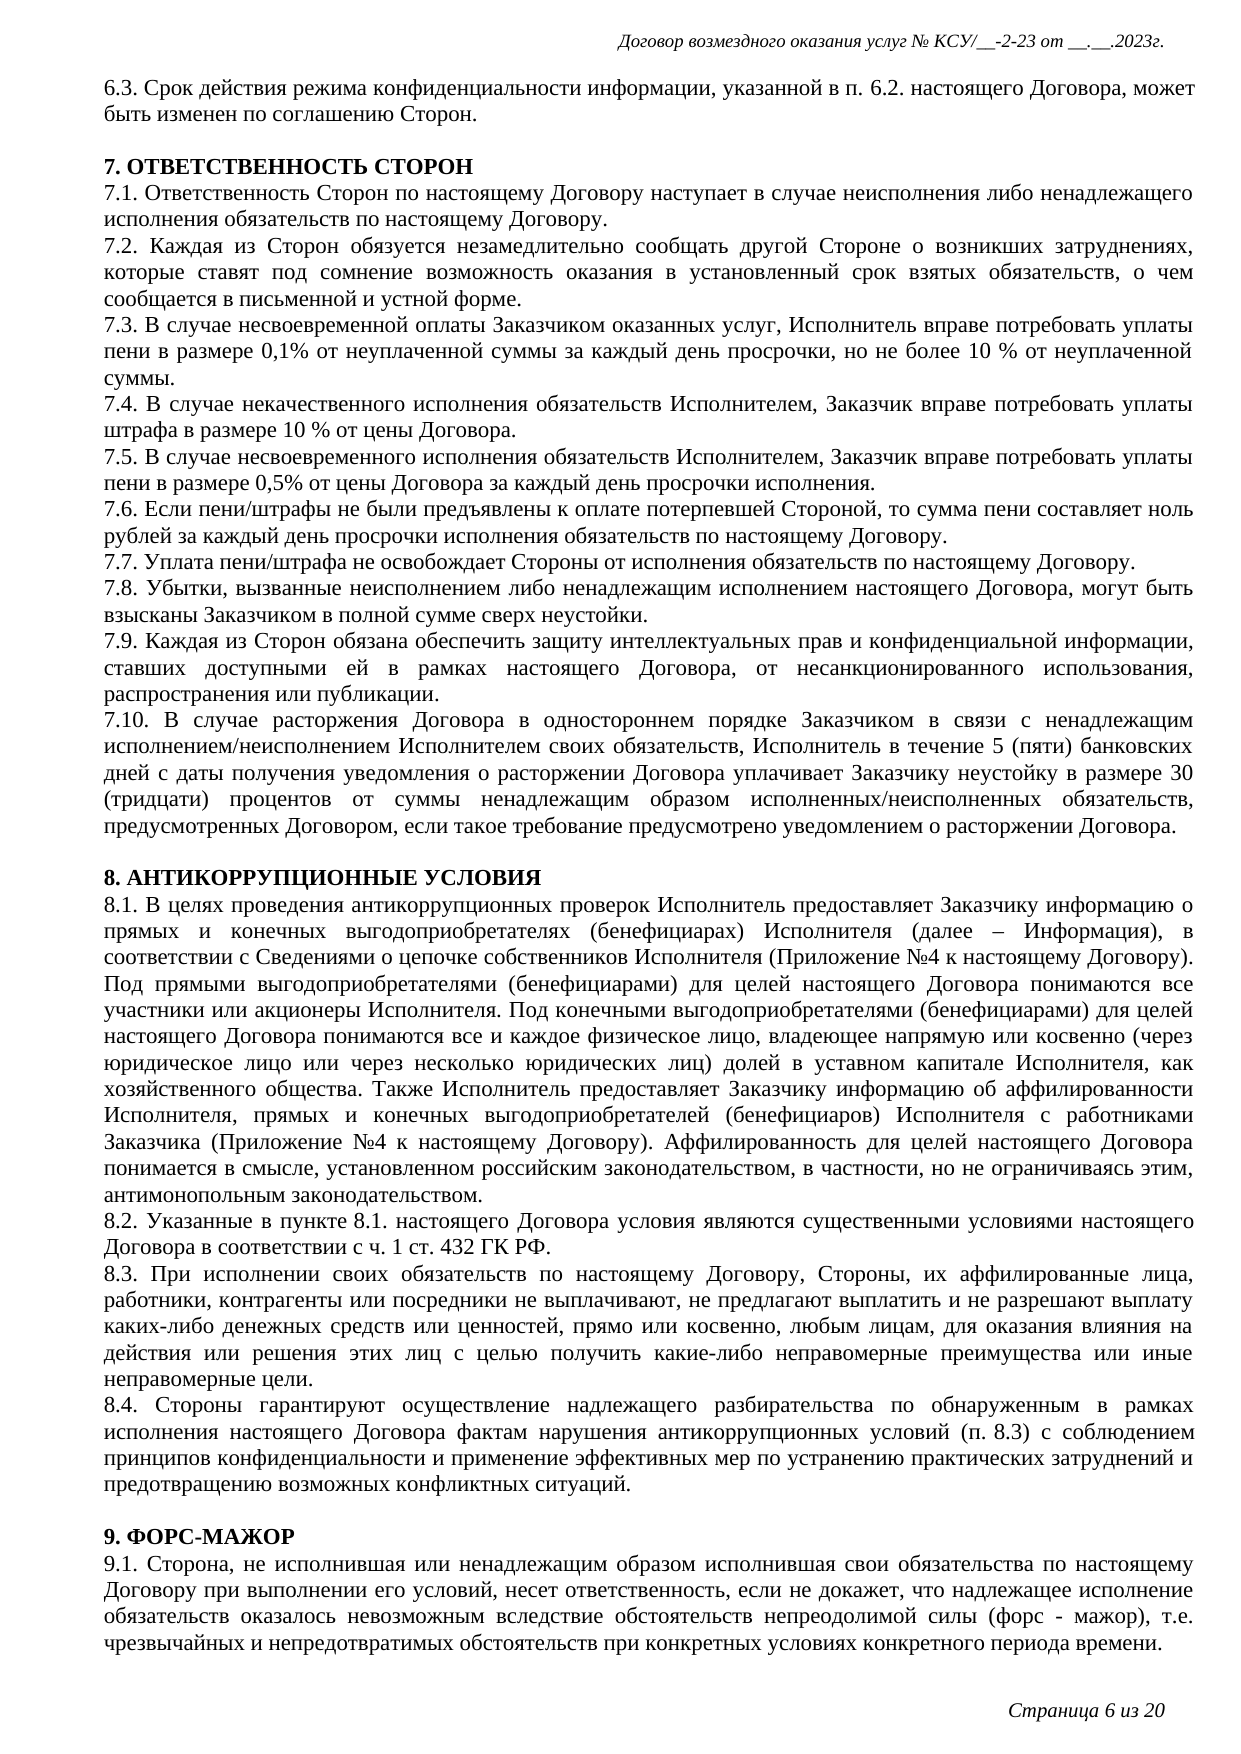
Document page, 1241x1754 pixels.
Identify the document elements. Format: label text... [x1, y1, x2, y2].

text 7.7. Уплата пени/штрафа не освобождает Стороны от исполнения обязательств по настоящему Договору. [103, 548, 1195, 574]
text 7. ОТВЕТСТВЕННОСТЬ СТОРОН [103, 153, 1195, 179]
text 9. ФОРС-МАЖОР [103, 1523, 1195, 1549]
text 7.10. В случае расторжения Договора в одностороннем порядке Заказчиком в связи с ненадлежащим исполнением/неисполнением Исполнителем своих обязательств, Исполнитель в течение 5 (пяти) банковских дней с даты получения уведомления о расторжении Договора уплачивает Заказчику неустойку в размере 30 (тридцати) процентов от суммы ненадлежащим образом исполненных/неисполненных обязательств, предусмотренных Договором, если такое требование предусмотрено уведомлением о расторжении Договора. [103, 706, 1195, 838]
text 7.4. В случае некачественного исполнения обязательств Исполнителем, Заказчик вправе потребовать уплаты штрафа в размере 10 % от цены Договора. [103, 390, 1195, 443]
text 7.8. Убытки, вызванные неисполнением либо ненадлежащим исполнением настоящего Договора, могут быть взысканы Заказчиком в полной сумме сверх неустойки. [103, 574, 1195, 627]
text 7.5. В случае несвоевременного исполнения обязательств Исполнителем, Заказчик вправе потребовать уплаты пени в размере 0,5% от цены Договора за каждый день просрочки исполнения. [103, 443, 1195, 495]
text 8.2. Указанные в пункте 8.1. настоящего Договора условия являются существенными условиями настоящего Договора в соответствии с ч. 1 ст. 432 ГК РФ. [103, 1207, 1195, 1260]
text 7.1. Ответственность Сторон по настоящему Договору наступает в случае неисполнения либо ненадлежащего исполнения обязательств по настоящему Договору. [103, 179, 1195, 232]
text 8.4. Стороны гарантируют осуществление надлежащего разбирательства по обнаруженным в рамках исполнения настоящего Договора фактам нарушения антикоррупционных условий (п. 8.3) с соблюдением принципов конфиденциальности и применение эффективных мер по устранению практических затруднений и предотвращению возможных конфликтных ситуаций. [103, 1391, 1195, 1497]
text 6.3. Срок действия режима конфиденциальности информации, указанной в п. 6.2. настоящего Договора, может быть изменен по соглашению Сторон. [103, 74, 1195, 126]
text 7.6. Если пени/штрафы не были предъявлены к оплате потерпевшей Стороной, то сумма пени составляет ноль рублей за каждый день просрочки исполнения обязательств по настоящему Договору. [103, 495, 1195, 548]
text 7.2. Каждая из Сторон обязуется незамедлительно сообщать другой Стороне о возникших затруднениях, которые ставят под сомнение возможность оказания в установленный срок взятых обязательств, о чем сообщается в письменной и устной форме. [103, 232, 1195, 311]
text 7.9. Каждая из Сторон обязана обеспечить защиту интеллектуальных прав и конфиденциальной информации, ставших доступными ей в рамках настоящего Договора, от несанкционированного использования, распространения или публикации. [103, 627, 1195, 706]
text 7.3. В случае несвоевременной оплаты Заказчиком оказанных услуг, Исполнитель вправе потребовать уплаты пени в размере 0,1% от неуплаченной суммы за каждый день просрочки, но не более 10 % от неуплаченной суммы. [103, 311, 1195, 390]
text 9.1. Сторона, не исполнившая или ненадлежащим образом исполнившая свои обязательства по настоящему Договору при выполнении его условий, несет ответственность, если не докажет, что надлежащее исполнение обязательств оказалось невозможным вследствие обстоятельств непреодолимой силы (форс - мажор), т.е. чрезвычайных и непредотвратимых обстоятельств при конкретных условиях конкретного периода времени. [103, 1549, 1195, 1655]
text 8. АНТИКОРРУПЦИОННЫЕ УСЛОВИЯ [103, 864, 1195, 891]
text 8.1. В целях проведения антикоррупционных проверок Исполнитель предоставляет Заказчику информацию о прямых и конечных выгодоприобретателях (бенефициарах) Исполнителя (далее – Информация), в соответствии с Сведениями о цепочке собственников Исполнителя (Приложение №4 к настоящему Договору). Под прямыми выгодоприобретателями (бенефициарами) для целей настоящего Договора понимаются все участники или акционеры Исполнителя. Под конечными выгодоприобретателями (бенефициарами) для целей настоящего Договора понимаются все и каждое физическое лицо, владеющее напрямую или косвенно (через юридическое лицо или через несколько юридических лиц) долей в уставном капитале Исполнителя, как хозяйственного общества. Также Исполнитель предоставляет Заказчику информацию об аффилированности Исполнителя, прямых и конечных выгодоприобретателей (бенефициаров) Исполнителя с работниками Заказчика (Приложение №4 к настоящему Договору). Аффилированность для целей настоящего Договора понимается в смысле, установленном российским законодательством, в частности, но не ограничиваясь этим, антимонопольным законодательством. [103, 891, 1195, 1207]
text 8.3. При исполнении своих обязательств по настоящему Договору, Стороны, их аффилированные лица, работники, контрагенты или посредники не выплачивают, не предлагают выплатить и не разрешают выплату каких-либо денежных средств или ценностей, прямо или косвенно, любым лицам, для оказания влияния на действия или решения этих лиц с целью получить какие-либо неправомерные преимущества или иные неправомерные цели. [103, 1260, 1195, 1391]
